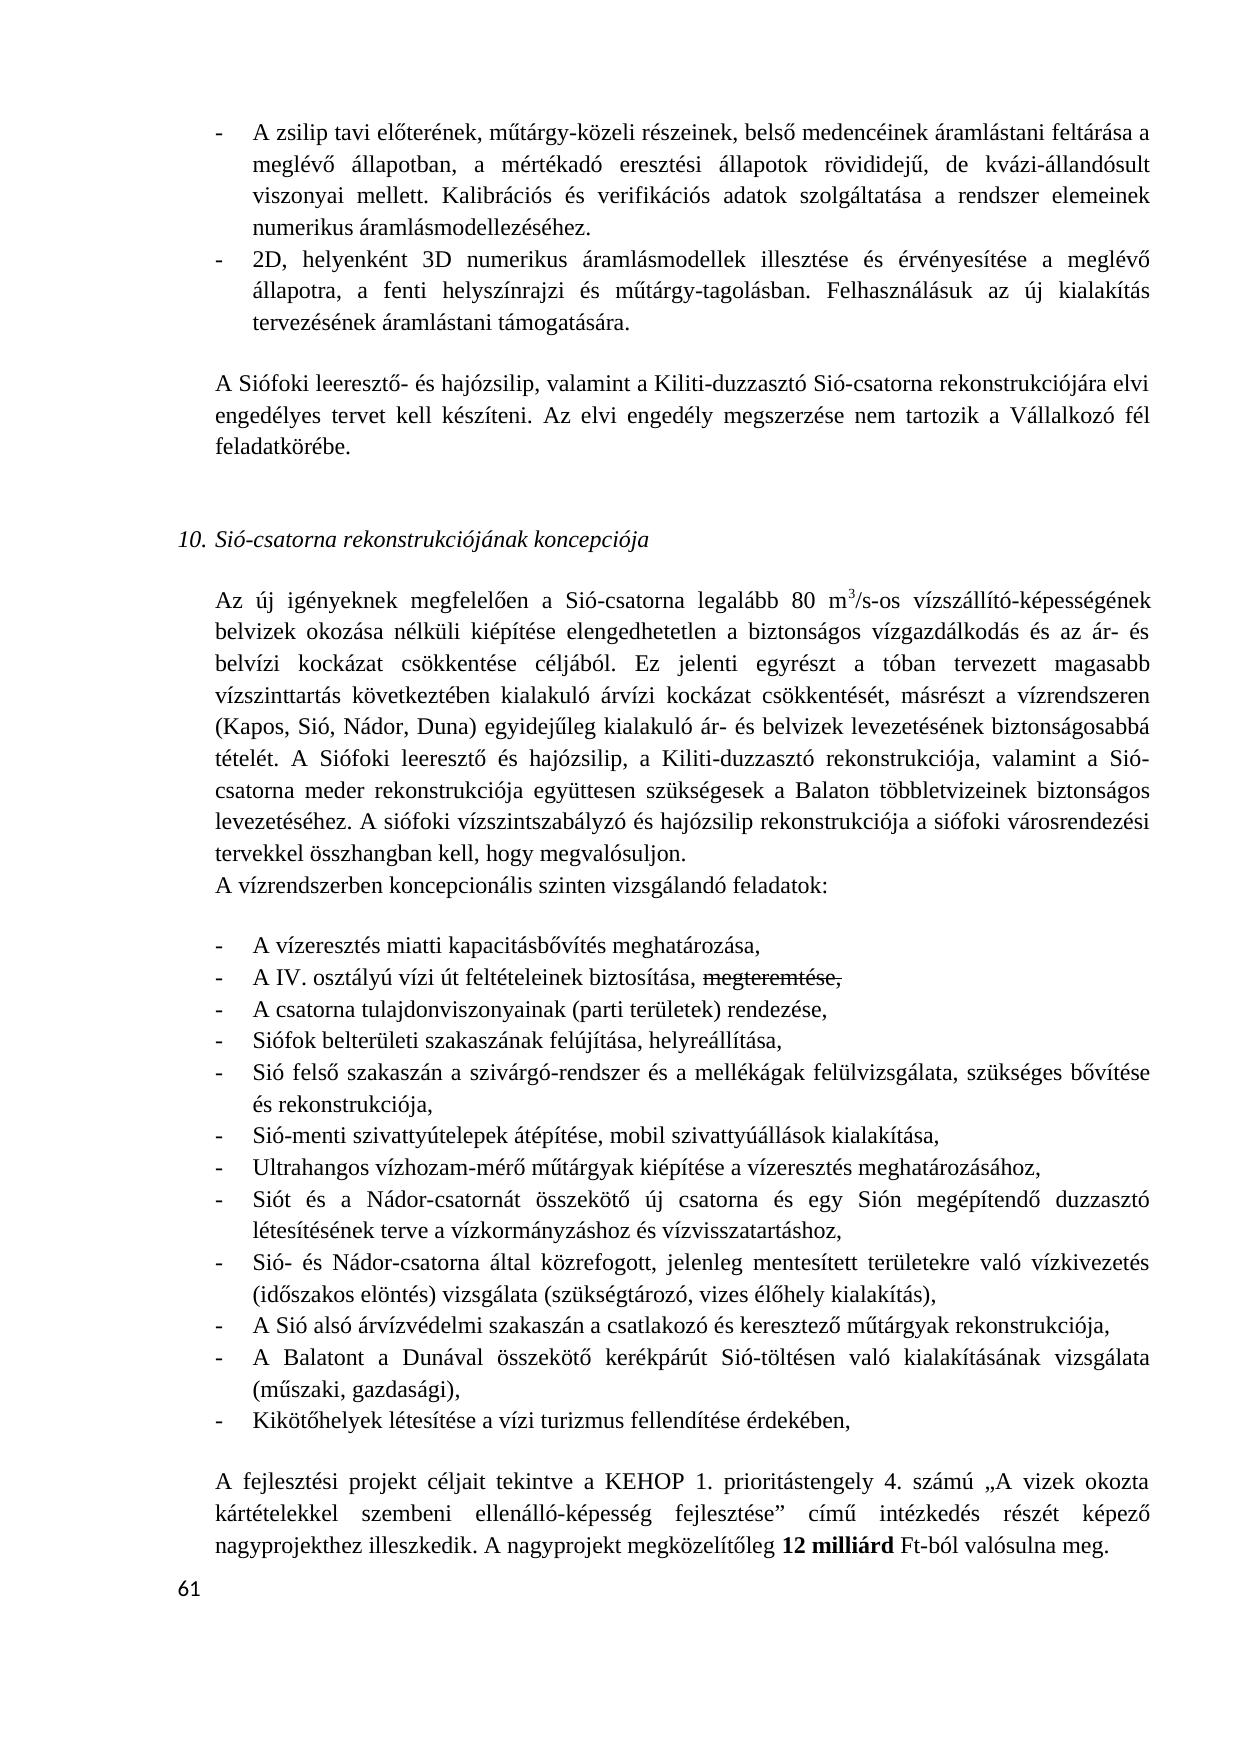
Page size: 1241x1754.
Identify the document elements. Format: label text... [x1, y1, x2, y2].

list Kikötőhelyek létesítése a vízi turizmus fellendítése érdekében, [215, 1406, 1152, 1434]
list Sió- és Nádor-csatorna által közrefogott, jelenleg mentesített területekre való vízkivezetés (időszakos elöntés) vizsgálata (szükségtározó, vizes élőhely kialakítás), [215, 1248, 1152, 1307]
list Sió-menti szivattyútelepek átépítése, mobil szivattyúállások kialakítása, [215, 1121, 1152, 1149]
list A zsilip tavi előterének, műtárgy-közeli részeinek, belső medencéinek áramlástani feltárása a meglévő állapotban, a mértékadó eresztési állapotok rövididejű, de kvázi-állandósult viszonyai mellett. Kalibrációs és verifikációs adatok szolgáltatása a rendszer elemeinek numerikus áramlásmodellezéséhez. [215, 118, 1152, 241]
list A IV. osztályú vízi út feltételeinek biztosítása, megteremtése, [215, 963, 1152, 991]
list 2D, helyenként 3D numerikus áramlásmodellek illesztése és érvényesítése a meglévő állapotra, a fenti helyszínrajzi és műtárgy-tagolásban. Felhasználásuk az új kialakítás tervezésének áramlástani támogatására. [215, 245, 1152, 336]
list A vízrendszerben koncepcionális szinten vizsgálandó feladatok: [215, 871, 1152, 898]
list Az új igényeknek megfelelően a Sió-csatorna legalább 80 m3/s-os vízszállító-képességének belvizek okozása nélküli kiépítése elengedhetetlen a biztonságos vízgazdálkodás és az ár- és belvízi kockázat csökkentése céljából. Ez jelenti egyrészt a tóban tervezett magasabb vízszinttartás következtében kialakuló árvízi kockázat csökkentését, másrészt a vízrendszeren (Kapos, Sió, Nádor, Duna) egyidejűleg kialakuló ár- és belvizek levezetésének biztonságosabbá tételét. A Siófoki leeresztő és hajózsilip, a Kiliti-duzzasztó rekonstrukciója, valamint a Sió-csatorna meder rekonstrukciója együttesen szükségesek a Balaton többletvizeinek biztonságos levezetéséhez. A siófoki vízszintszabályzó és hajózsilip rekonstrukciója a siófoki városrendezési tervekkel összhangban kell, hogy megvalósuljon. [215, 586, 1152, 867]
list Sió-csatorna rekonstrukciójának koncepciója [177, 525, 1152, 552]
list A Balatont a Dunával összekötő kerékpárút Sió-töltésen való kialakításának vizsgálata (műszaki, gazdasági), [215, 1343, 1152, 1402]
list Siót és a Nádor-csatornát összekötő új csatorna és egy Sión megépítendő duzzasztó létesítésének terve a vízkormányzáshoz és vízvisszatartáshoz, [215, 1185, 1152, 1244]
list A Siófoki leeresztő- és hajózsilip, valamint a Kiliti-duzzasztó Sió-csatorna rekonstrukciójára elvi engedélyes tervet kell készíteni. Az elvi engedély megszerzése nem tartozik a Vállalkozó fél feladatkörébe. [215, 369, 1152, 460]
list A csatorna tulajdonviszonyainak (parti területek) rendezése, [215, 995, 1152, 1022]
list Ultrahangos vízhozam-mérő műtárgyak kiépítése a vízeresztés meghatározásához, [215, 1153, 1152, 1181]
list Sió felső szakaszán a szivárgó-rendszer és a mellékágak felülvizsgálata, szükséges bővítése és rekonstrukciója, [215, 1058, 1152, 1117]
list A Sió alsó árvízvédelmi szakaszán a csatlakozó és keresztező műtárgyak rekonstrukciója, [215, 1311, 1152, 1339]
text A fejlesztési projekt céljait tekintve a KEHOP 1. prioritástengely 4. számú „A vizek okozta kártételekkel szembeni ellenálló-képesség fejlesztése” című intézkedés részét képező nagyprojekthez illeszkedik. A nagyprojekt megközelítőleg 12 milliárd Ft-ból valósulna meg. [215, 1467, 1152, 1558]
list Siófok belterületi szakaszának felújítása, helyreállítása, [215, 1026, 1152, 1054]
list A vízeresztés miatti kapacitásbővítés meghatározása, [215, 931, 1152, 959]
